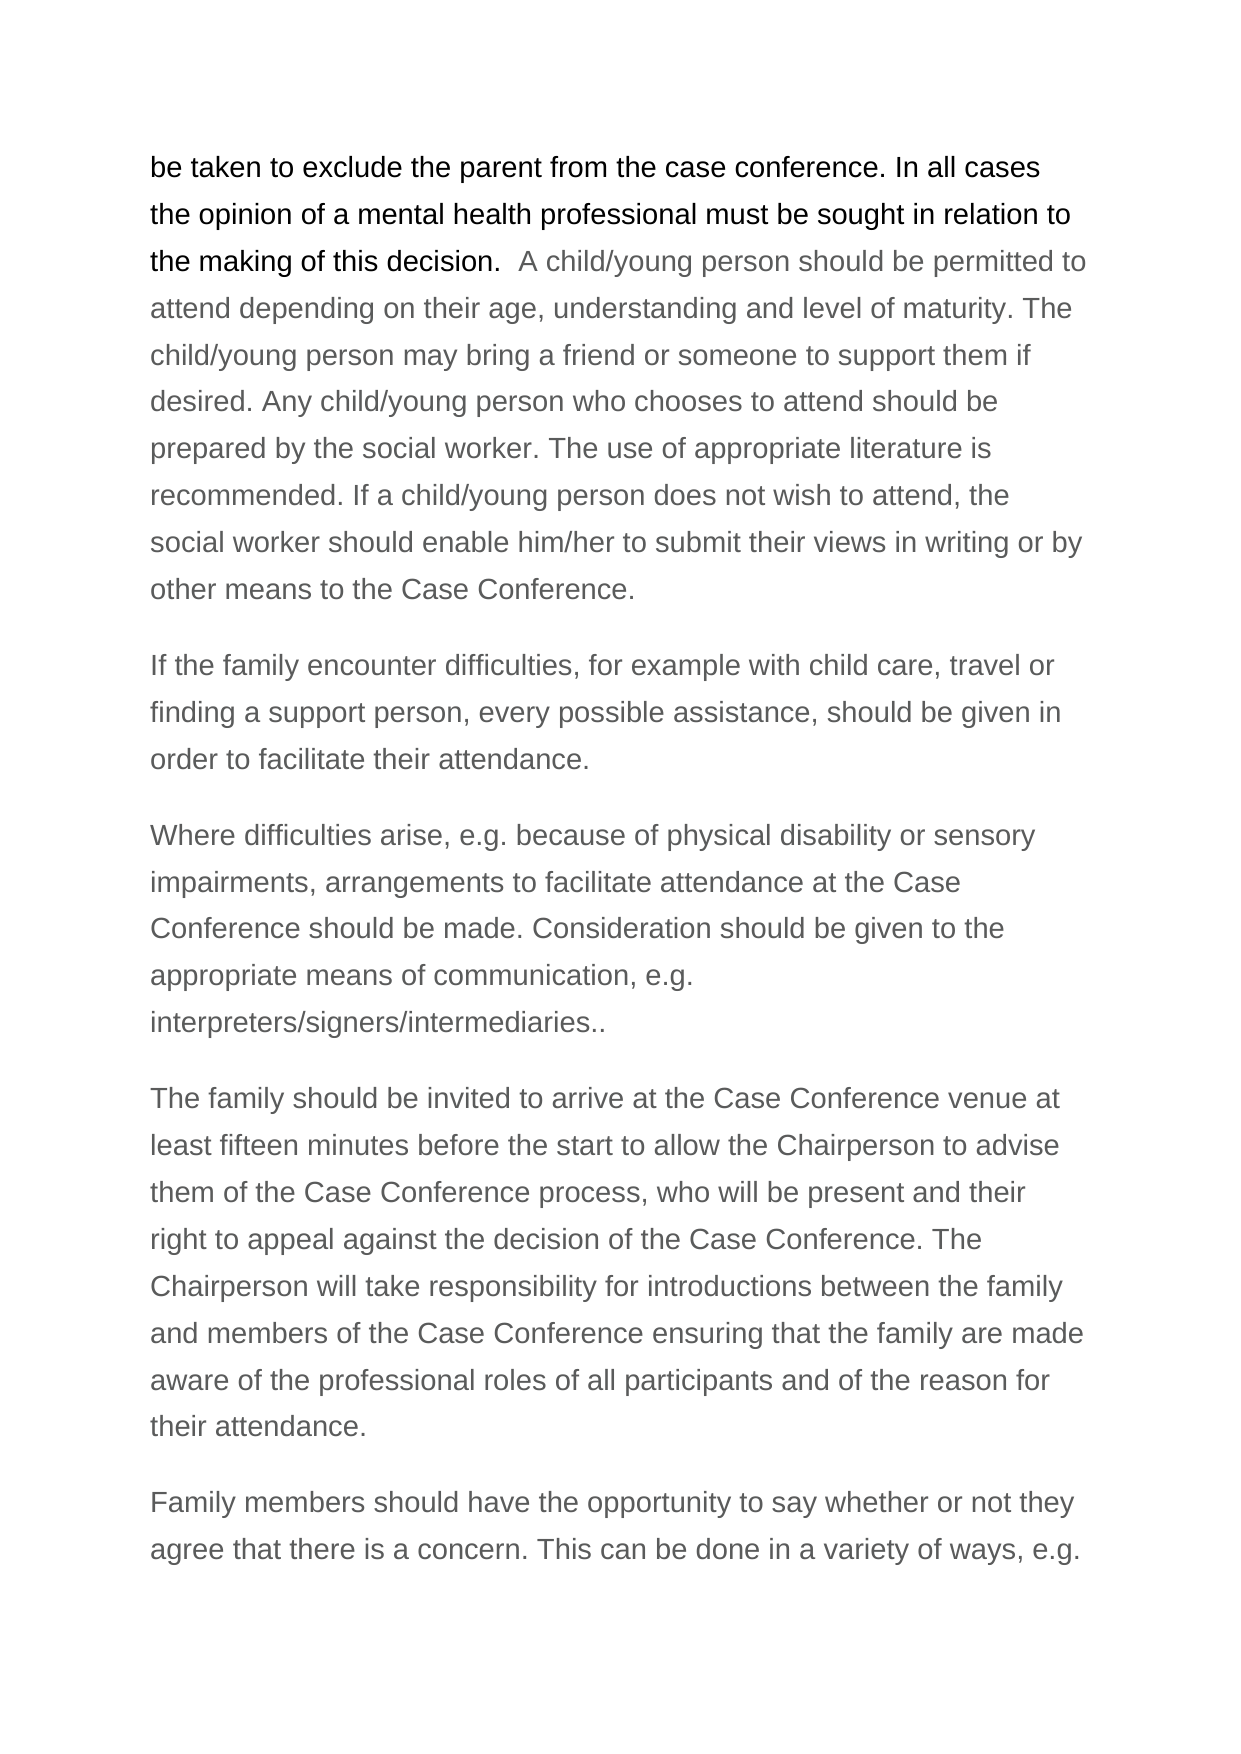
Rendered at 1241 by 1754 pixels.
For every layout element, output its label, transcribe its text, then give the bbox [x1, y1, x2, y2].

text Where difficulties arise, e.g. because of physical disability or sensory impairments, arrangements to facilitate attendance at the Case Conference should be made. Consideration should be given to the appropriate means of communication, e.g. interpreters/signers/intermediaries.. [150, 818, 1090, 1039]
text If the family encounter difficulties, for example with child care, travel or finding a support person, every possible assistance, should be given in order to facilitate their attendance. [150, 648, 1090, 775]
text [150, 150, 1090, 605]
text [150, 1485, 1090, 1566]
text The family should be invited to arrive at the Case Conference venue at least fifteen minutes before the start to allow the Chairperson to advise them of the Case Conference process, who will be present and their right to appeal against the decision of the Case Conference. The Chairperson will take responsibility for introductions between the family and members of the Case Conference ensuring that the family are made aware of the professional roles of all participants and of the reason for their attendance. [150, 1081, 1090, 1443]
